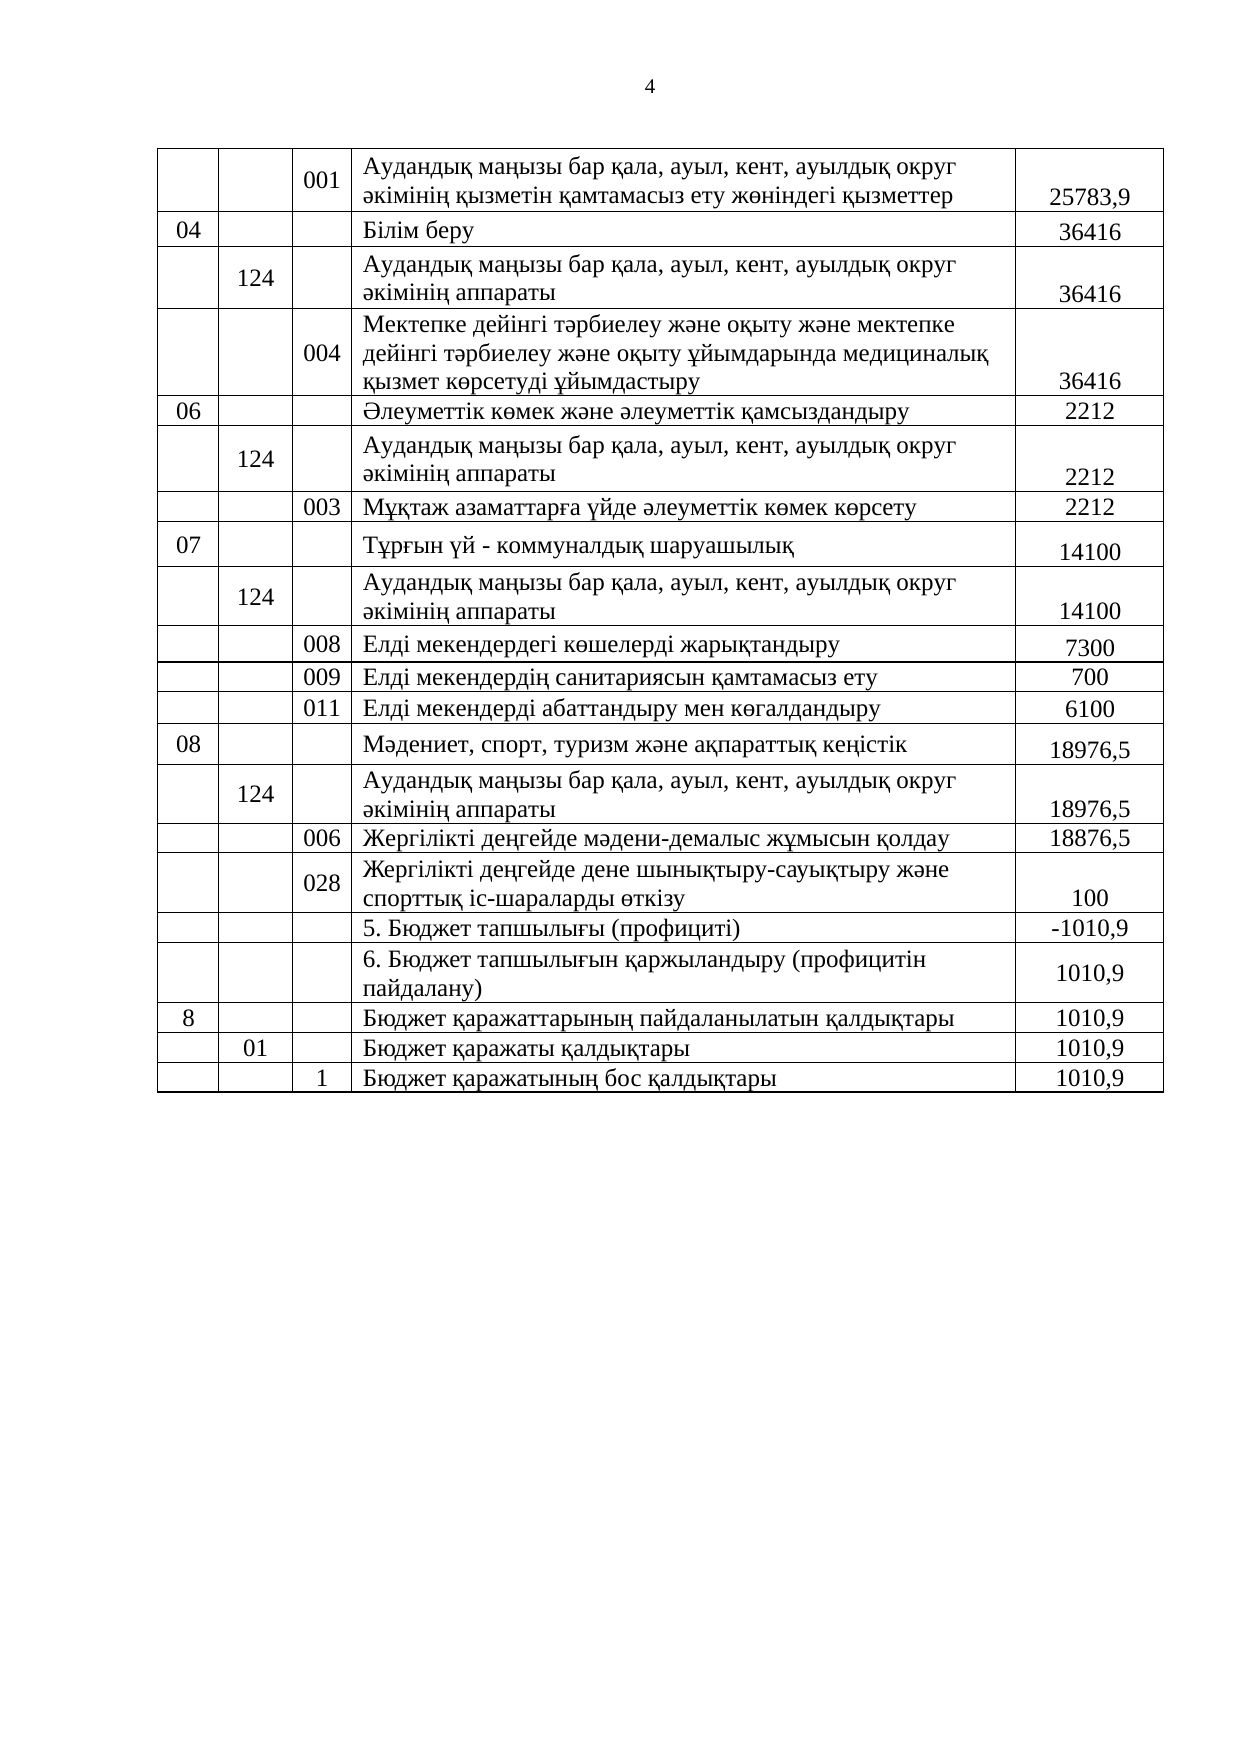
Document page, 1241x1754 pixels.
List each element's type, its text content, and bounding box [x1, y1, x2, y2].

table_cell Аудандық маңызы бар қала, ауыл, кент, ауылдық округ әкімінің аппараты [352, 765, 1015, 822]
table_cell Аудандық маңызы бар қала, ауыл, кент, ауылдық округ әкімінің аппараты [352, 426, 1015, 491]
table_cell 011 [293, 692, 351, 723]
table_cell [158, 247, 218, 308]
table_cell Тұрғын үй - коммуналдық шаруашылық [352, 522, 1015, 566]
table_cell [219, 149, 292, 211]
table_cell [158, 824, 218, 852]
table_cell [219, 396, 292, 425]
table_cell 06 [158, 396, 218, 425]
table_cell [219, 492, 292, 521]
table_cell 1010,9 [1016, 943, 1163, 1002]
table_cell 14100 [1016, 522, 1163, 566]
table_cell 028 [293, 853, 351, 912]
table_cell 14100 [1016, 567, 1163, 625]
table_cell 07 [158, 522, 218, 566]
table_cell [219, 724, 292, 764]
table_cell 01 [219, 1033, 292, 1062]
table_cell [219, 692, 292, 723]
table_cell 006 [293, 824, 351, 852]
table_cell [158, 663, 218, 691]
table_cell Елді мекендердегі көшелерді жарықтандыру [352, 626, 1015, 661]
table_cell [293, 765, 351, 822]
table_cell [158, 692, 218, 723]
table_cell 003 [293, 492, 351, 521]
table_cell Мұқтаж азаматтарға үйде әлеуметтік көмек көрсету [352, 492, 1015, 521]
table_cell [293, 1003, 351, 1032]
table_cell 124 [219, 426, 292, 491]
table_cell [158, 492, 218, 521]
table_cell [158, 853, 218, 912]
table_cell [158, 913, 218, 942]
table_cell Бюджет қаражаты қалдықтары [352, 1033, 1015, 1062]
table_cell [219, 824, 292, 852]
table_cell Аудандық маңызы бар қала, ауыл, кент, ауылдық округ әкімінің аппараты [352, 567, 1015, 625]
table_cell 18976,5 [1016, 724, 1163, 764]
table_cell 2212 [1016, 492, 1163, 521]
table_cell Бюджет қаражатының бос қалдықтары [352, 1063, 1015, 1091]
table_cell [158, 309, 218, 395]
table_cell [158, 567, 218, 625]
table_cell 100 [1016, 853, 1163, 912]
table_cell [158, 149, 218, 211]
table_cell Мектепке дейінгі тәрбиелеу және оқыту және мектепке дейінгі тәрбиелеу және оқыту ұйымдарында медициналық қызмет көрсетуді ұйымдастыру [352, 309, 1015, 395]
table_cell 124 [219, 247, 292, 308]
table_cell -1010,9 [1016, 913, 1163, 942]
table_cell 18976,5 [1016, 765, 1163, 822]
table_cell 1 [293, 1063, 351, 1091]
table_cell 08 [158, 724, 218, 764]
table_cell [219, 212, 292, 246]
table_cell 700 [1016, 663, 1163, 691]
table_cell 7300 [1016, 626, 1163, 661]
table_cell [293, 567, 351, 625]
table_cell 36416 [1016, 212, 1163, 246]
table_cell [293, 396, 351, 425]
table_cell [219, 522, 292, 566]
table_cell 2212 [1016, 426, 1163, 491]
table_cell 001 [293, 149, 351, 211]
table_cell [158, 1063, 218, 1091]
table_cell [219, 853, 292, 912]
table_cell [158, 626, 218, 661]
table_cell 18876,5 [1016, 824, 1163, 852]
table_cell 1010,9 [1016, 1063, 1163, 1091]
table_cell Әлеуметтiк көмек және әлеуметтiк қамсыздандыру [352, 396, 1015, 425]
table_cell [293, 913, 351, 942]
table_cell 124 [219, 765, 292, 822]
table_cell Елді мекендерді абаттандыру мен көгалдандыру [352, 692, 1015, 723]
table_cell [219, 626, 292, 661]
table_cell 009 [293, 663, 351, 691]
table_cell [293, 212, 351, 246]
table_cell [352, 247, 1015, 308]
table_cell [158, 943, 218, 1002]
table_cell 6. Бюджет тапшылығын қаржыландыру (профицитін пайдалану) [352, 943, 1015, 1002]
table_cell Бiлiм беру [352, 212, 1015, 246]
table_cell 04 [158, 212, 218, 246]
table_cell [293, 247, 351, 308]
table_cell Жергілікті деңгейде дене шынықтыру-сауықтыру және спорттық іс-шараларды өткізу [352, 853, 1015, 912]
table_cell 124 [219, 567, 292, 625]
table_cell 5. Бюджет тапшылығы (профициті) [352, 913, 1015, 942]
table_cell [219, 309, 292, 395]
table_cell [158, 1033, 218, 1062]
table_cell [293, 724, 351, 764]
table_cell [219, 1003, 292, 1032]
table_cell 004 [293, 309, 351, 395]
table_cell 2212 [1016, 396, 1163, 425]
table_cell [293, 1033, 351, 1062]
table_cell [219, 663, 292, 691]
table_cell 1010,9 [1016, 1033, 1163, 1062]
table_cell 36416 [1016, 309, 1163, 395]
table_cell [293, 943, 351, 1002]
table_cell 6100 [1016, 692, 1163, 723]
table_cell Елді мекендердің санитариясын қамтамасыз ету [352, 663, 1015, 691]
table_cell 1010,9 [1016, 1003, 1163, 1032]
table_cell [158, 765, 218, 822]
table_cell [219, 913, 292, 942]
table_cell Бюджет қаражаттарының пайдаланылатын қалдықтары [352, 1003, 1015, 1032]
table_cell Мәдениет, спорт, туризм және ақпараттық кеңістiк [352, 724, 1015, 764]
table_cell [293, 426, 351, 491]
table_cell 36416 [1016, 247, 1163, 308]
table_cell Жергілікті деңгейде мәдени-демалыс жұмысын қолдау [352, 824, 1015, 852]
table_cell 25783,9 [1016, 149, 1163, 211]
table_cell Аудандық маңызы бар қала, ауыл, кент, ауылдық округ әкімінің қызметін қамтамасыз ету жөніндегі қызметтер [352, 149, 1015, 211]
table_cell [219, 1063, 292, 1091]
table_cell [158, 426, 218, 491]
table_cell 8 [158, 1003, 218, 1032]
table_cell [293, 522, 351, 566]
table_cell 008 [293, 626, 351, 661]
table_cell [219, 943, 292, 1002]
